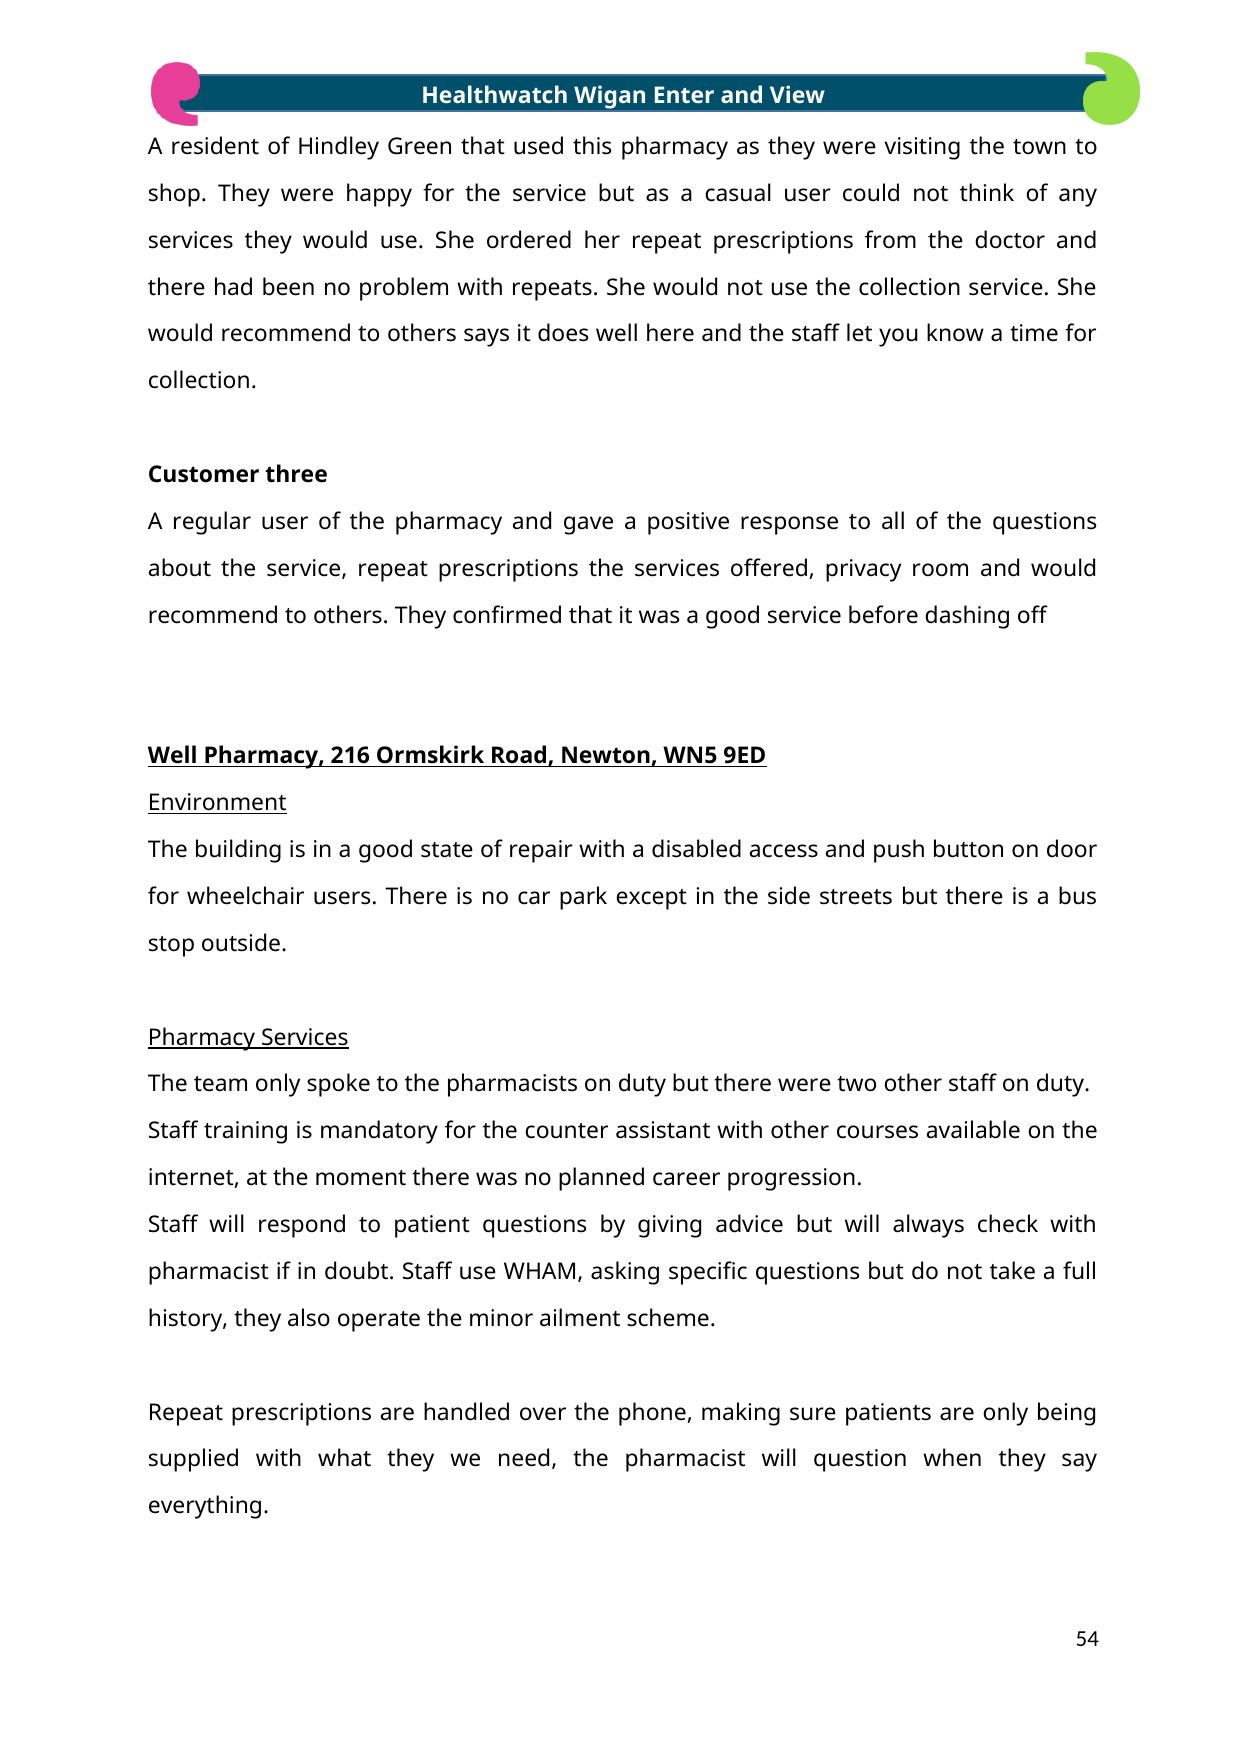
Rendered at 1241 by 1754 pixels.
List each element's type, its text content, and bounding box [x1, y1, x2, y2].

text A resident of Hindley Green that used this pharmacy as they were visiting the town to shop. They were happy for the service but as a casual user could not think of any services they would use. She ordered her repeat prescriptions from the doctor and there had been no problem with repeats. She would not use the collection service. She would recommend to others says it does well here and the staff let you know a time for collection. [148, 130, 1098, 396]
text Staff training is mandatory for the counter assistant with other courses available on the internet, at the moment there was no planned career progression. [148, 1114, 1098, 1192]
text The team only spoke to the pharmacists on duty but there were two other staff on duty. [148, 1067, 1098, 1099]
text Environment [148, 786, 1098, 817]
text Well Pharmacy, 216 Ormskirk Road, Newton, WN5 9ED [148, 739, 1098, 771]
picture [1076, 46, 1146, 130]
text A regular user of the pharmacy and gave a positive response to all of the questions about the service, repeat prescriptions the services offered, privacy room and would recommend to others. They confirmed that it was a good service before dashing off [148, 505, 1098, 630]
text The building is in a good state of repair with a disabled access and push button on door for wheelchair users. There is no car park except in the side streets but there is a bus stop outside. [148, 833, 1098, 958]
picture [148, 59, 202, 129]
text Pharmacy Services [148, 1021, 1098, 1052]
text Repeat prescriptions are handled over the phone, making sure patients are only being supplied with what they we need, the pharmacist will question when they say everything. [148, 1396, 1098, 1521]
text Customer three [148, 458, 1098, 489]
text Staff will respond to patient questions by giving advice but will always check with pharmacist if in doubt. Staff use WHAM, asking specific questions but do not take a full history, they also operate the minor ailment scheme. [148, 1208, 1098, 1333]
